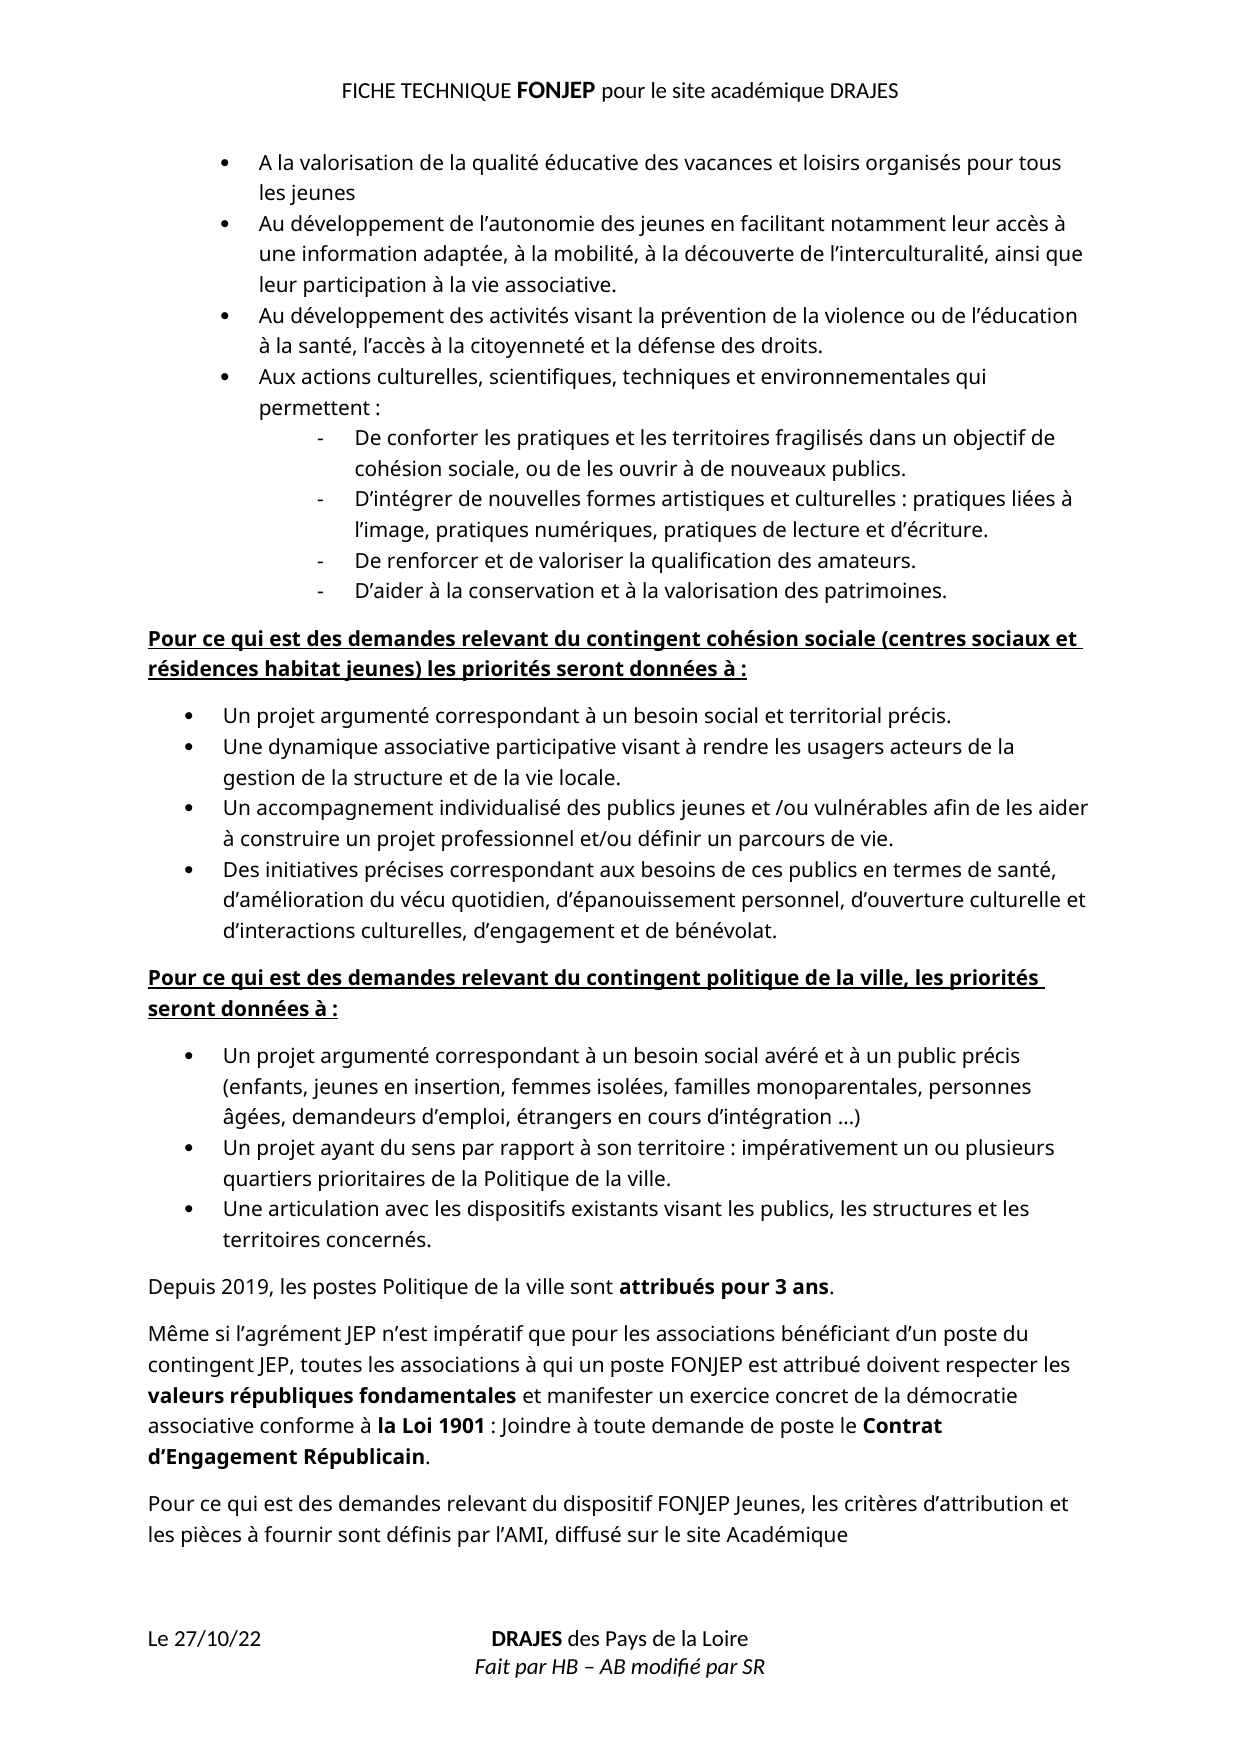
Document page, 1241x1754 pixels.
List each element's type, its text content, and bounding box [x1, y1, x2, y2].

list Un projet argumenté correspondant à un besoin social et territorial précis. [185, 702, 1093, 730]
list Des initiatives précises correspondant aux besoins de ces publics en termes de santé, d’amélioration du vécu quotidien, d’épanouissement personnel, d’ouverture culturelle et d’interactions culturelles, d’engagement et de bénévolat. [185, 855, 1093, 944]
list D’intégrer de nouvelles formes artistiques et culturelles : pratiques liées à l’image, pratiques numériques, pratiques de lecture et d’écriture. [317, 484, 1093, 543]
text Depuis 2019, les postes Politique de la ville sont attribués pour 3 ans. [148, 1272, 1093, 1301]
list Une dynamique associative participative visant à rendre les usagers acteurs de la gestion de la structure et de la vie locale. [185, 732, 1093, 791]
list Un projet argumenté correspondant à un besoin social avéré et à un public précis (enfants, jeunes en insertion, femmes isolées, familles monoparentales, personnes âgées, demandeurs d’emploi, étrangers en cours d’intégration …) [185, 1041, 1093, 1131]
list Au développement des activités visant la prévention de la violence ou de l’éducation à la santé, l’accès à la citoyenneté et la défense des droits. [221, 301, 1093, 360]
list D’aider à la conservation et à la valorisation des patrimoines. [317, 576, 1093, 605]
list De renforcer et de valoriser la qualification des amateurs. [317, 546, 1093, 574]
list Un projet ayant du sens par rapport à son territoire : impérativement un ou plusieurs quartiers prioritaires de la Politique de la ville. [185, 1133, 1093, 1192]
text Pour ce qui est des demandes relevant du contingent cohésion sociale (centres sociaux et résidences habitat jeunes) les priorités seront données à : [148, 624, 1093, 683]
list Au développement de l’autonomie des jeunes en facilitant notamment leur accès à une information adaptée, à la mobilité, à la découverte de l’interculturalité, ainsi que leur participation à la vie associative. [221, 209, 1093, 298]
text Même si l’agrément JEP n’est impératif que pour les associations bénéficiant d’un poste du contingent JEP, toutes les associations à qui un poste FONJEP est attribué doivent respecter les valeurs républiques fondamentales et manifester un exercice concret de la démocratie associative conforme à la Loi 1901 : Joindre à toute demande de poste le Contrat d’Engagement Républicain. [148, 1319, 1093, 1470]
list A la valorisation de la qualité éducative des vacances et loisirs organisés pour tous les jeunes [221, 148, 1093, 207]
list Une articulation avec les dispositifs existants visant les publics, les structures et les territoires concernés. [185, 1194, 1093, 1253]
list De conforter les pratiques et les territoires fragilisés dans un objectif de cohésion sociale, ou de les ouvrir à de nouveaux publics. [317, 423, 1093, 482]
list Aux actions culturelles, scientifiques, techniques et environnementales qui permettent : [221, 362, 1093, 421]
list Un accompagnement individualisé des publics jeunes et /ou vulnérables afin de les aider à construire un projet professionnel et/ou définir un parcours de vie. [185, 793, 1093, 852]
text Pour ce qui est des demandes relevant du contingent politique de la ville, les priorités seront données à : [148, 963, 1093, 1022]
text Pour ce qui est des demandes relevant du dispositif FONJEP Jeunes, les critères d’attribution et les pièces à fournir sont définis par l’AMI, diffusé sur le site Académique [148, 1489, 1093, 1548]
